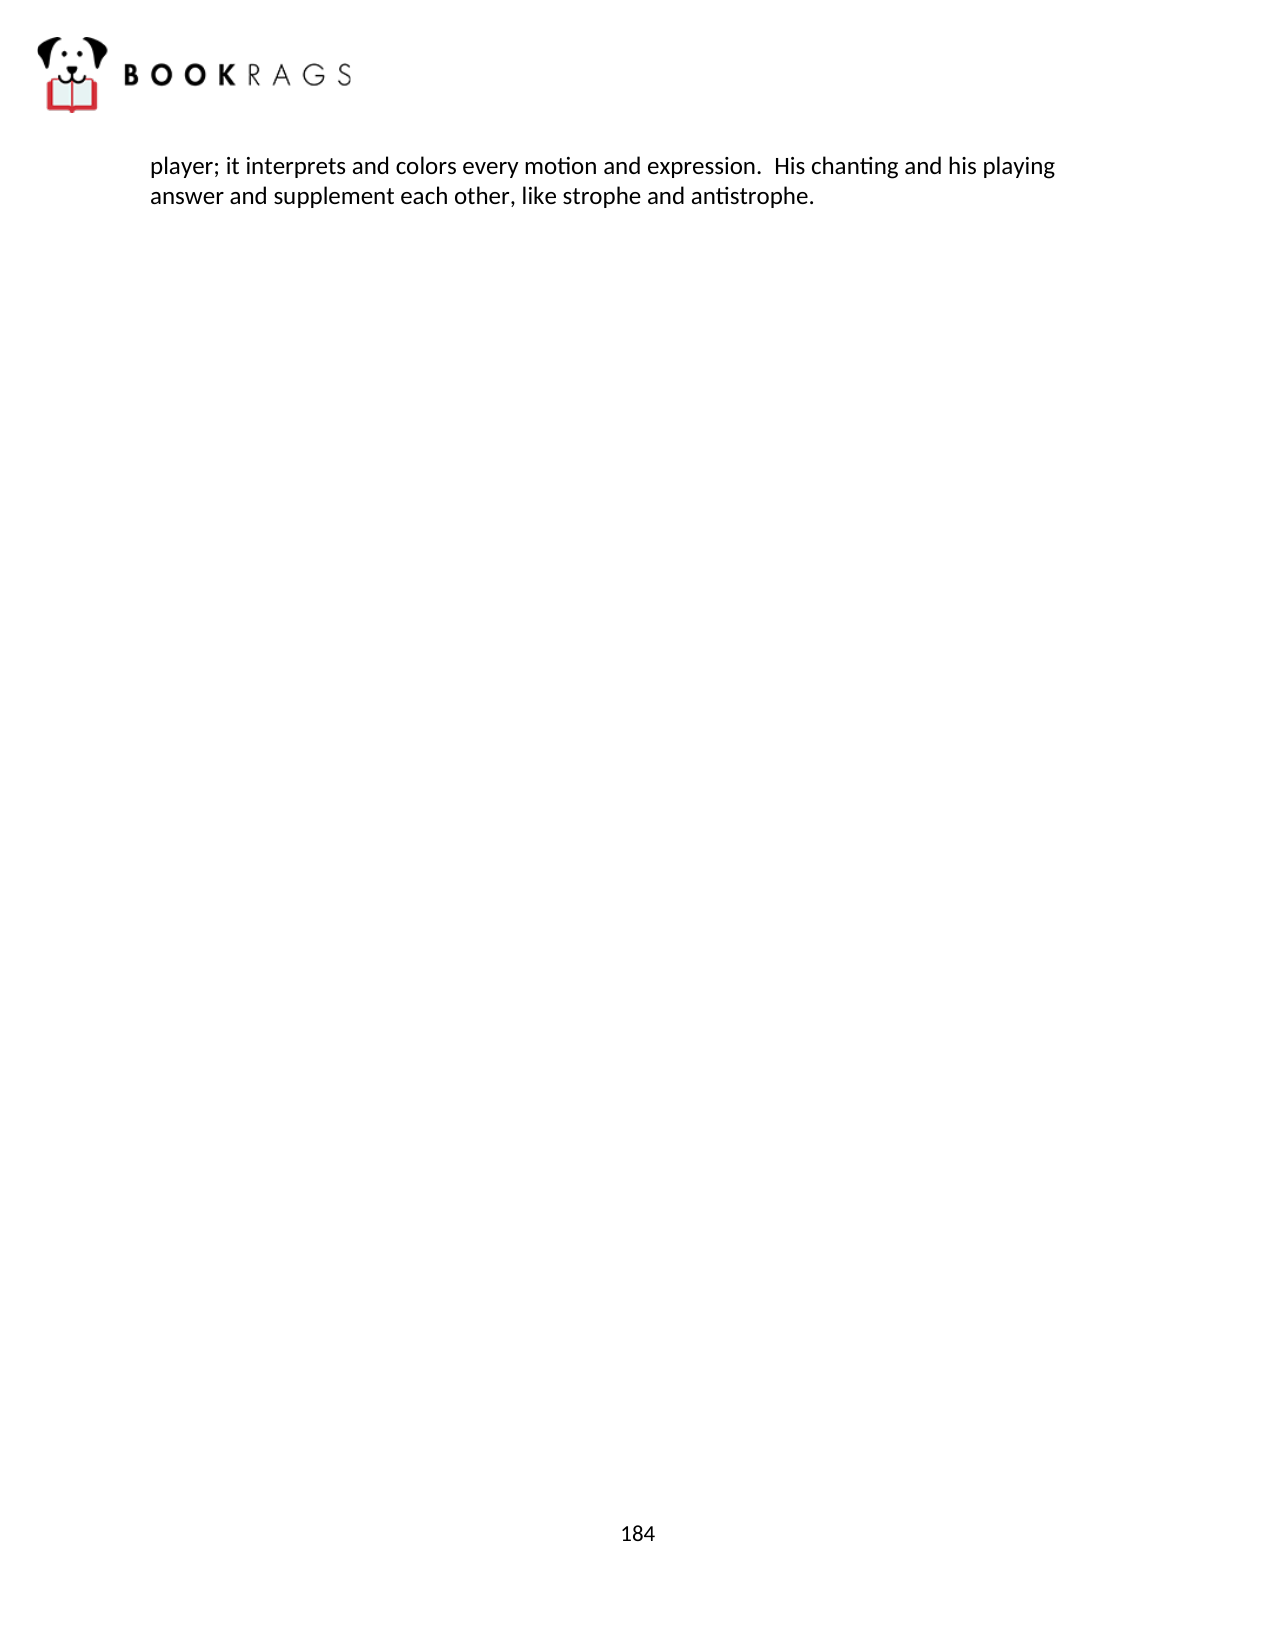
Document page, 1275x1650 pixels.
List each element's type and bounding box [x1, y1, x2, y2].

text [150, 150, 1125, 211]
picture [37, 37, 351, 113]
